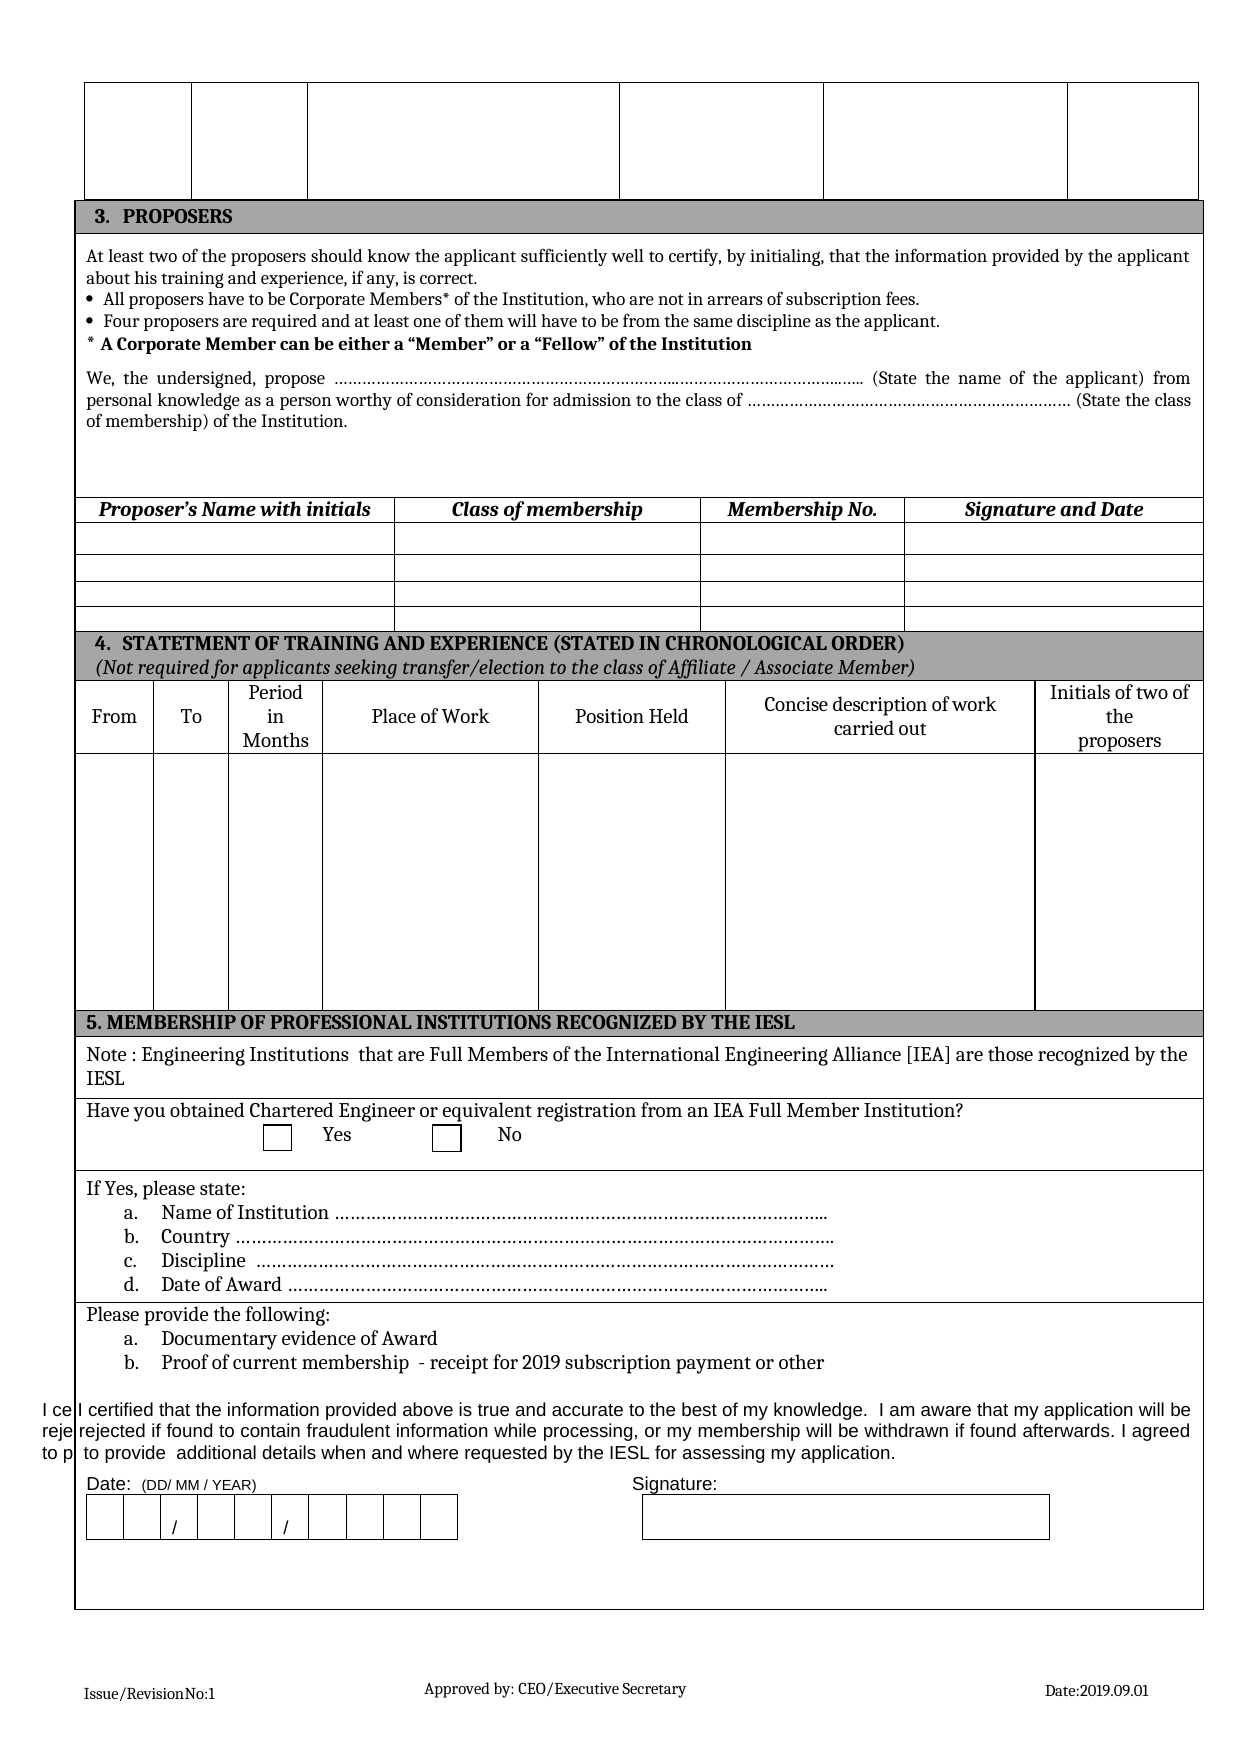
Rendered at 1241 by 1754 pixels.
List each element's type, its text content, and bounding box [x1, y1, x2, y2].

table_cell [395, 555, 700, 581]
table_cell [905, 523, 1203, 554]
table_cell Initials of two of the proposers [1036, 681, 1203, 753]
table_cell Position Held [539, 681, 725, 753]
table_cell [323, 754, 538, 1009]
table_cell [76, 582, 394, 606]
table_cell [395, 523, 700, 554]
table_cell [1036, 754, 1203, 1009]
table_cell [76, 607, 394, 631]
table_cell To [154, 681, 228, 753]
table_cell [229, 754, 322, 1009]
table_cell [85, 83, 191, 199]
table_cell [539, 754, 725, 1009]
table_cell Period in Months [229, 681, 322, 753]
table_cell [395, 582, 700, 606]
table_cell Concise description of work carried out [726, 681, 1034, 753]
table_cell At least two of the proposers should know the applicant sufficiently well to certify, by initialing, that the information provided by the applicant about his training and experience, if any, is correct. All proposers have to be Corporate Members* of the Institution, who are not in arrears of subscription fees. Four proposers are required and at least one of them will have to be from the same discipline as the applicant. * A Corporate Member can be either a “Member” or a “Fellow” of the Institution We, the undersigned, propose ………………………………………………………………..……………………………..….. (State the name of the applicant) from personal knowledge as a person worthy of consideration for admission to the class of …………………………………………………………… (State the class of membership) of the Institution. [76, 234, 1203, 497]
table_cell From [76, 681, 153, 753]
table_cell [620, 83, 823, 199]
table_cell Place of Work [323, 681, 538, 753]
table_cell Note : Engineering Institutions that are Full Members of the International Engineering Alliance [IEA] are those recognized by the IESL [76, 1037, 1203, 1097]
table_cell Membership No. [701, 498, 904, 522]
table_cell [701, 607, 904, 631]
table_cell [905, 582, 1203, 606]
table_cell [76, 523, 394, 554]
table_cell [701, 555, 904, 581]
table_cell If Yes, please state: Name of Institution ………………………………………………………………………………….. Country ……………………………………………………………………………………………………. Discipline ………………………………………………………………………………………………… Date of Award ………………………………………………………………………………………….. [76, 1171, 1203, 1302]
table_cell [308, 83, 619, 199]
table_cell [905, 555, 1203, 581]
table_cell [726, 754, 1034, 1009]
table_cell [76, 754, 153, 1009]
table_cell [701, 582, 904, 606]
table_cell [1068, 83, 1198, 199]
table_cell 5. MEMBERSHIP OF PROFESSIONAL INSTITUTIONS RECOGNIZED BY THE IESL [76, 1011, 1203, 1036]
table_cell Signature and Date [905, 498, 1203, 522]
table_cell [395, 607, 700, 631]
table_cell Have you obtained Chartered Engineer or equivalent registration from an IEA Full Member Institution? Yes No [76, 1099, 1203, 1170]
table_header PROPOSERS [76, 201, 1203, 233]
table_cell [905, 607, 1203, 631]
table_cell [701, 523, 904, 554]
table_cell [76, 555, 394, 581]
table_cell [824, 83, 1067, 199]
table_cell Please provide the following: Documentary evidence of Award Proof of current membership - receipt for 2019 subscription payment or other I ce I certified that the information provided above is true and accurate to the best of my knowledge. I am aware that my application will be reje rejected if found to contain fraudulent information while processing, or my membership will be withdrawn if found afterwards. I agreed to p to provide additional details when and where requested by the IESL for assessing my application. Date: (DD/ MM / YEAR) Signature: [76, 1303, 1203, 1609]
table_cell Proposer’s Name with initials [76, 498, 394, 522]
table_cell STATETMENT OF TRAINING AND EXPERIENCE (STATED IN CHRONOLOGICAL ORDER) (Not required for applicants seeking transfer/election to the class of Affiliate / Associate Member) [76, 632, 1203, 680]
table_cell [154, 754, 228, 1009]
table_cell [192, 83, 307, 199]
table_cell Class of membership [395, 498, 700, 522]
